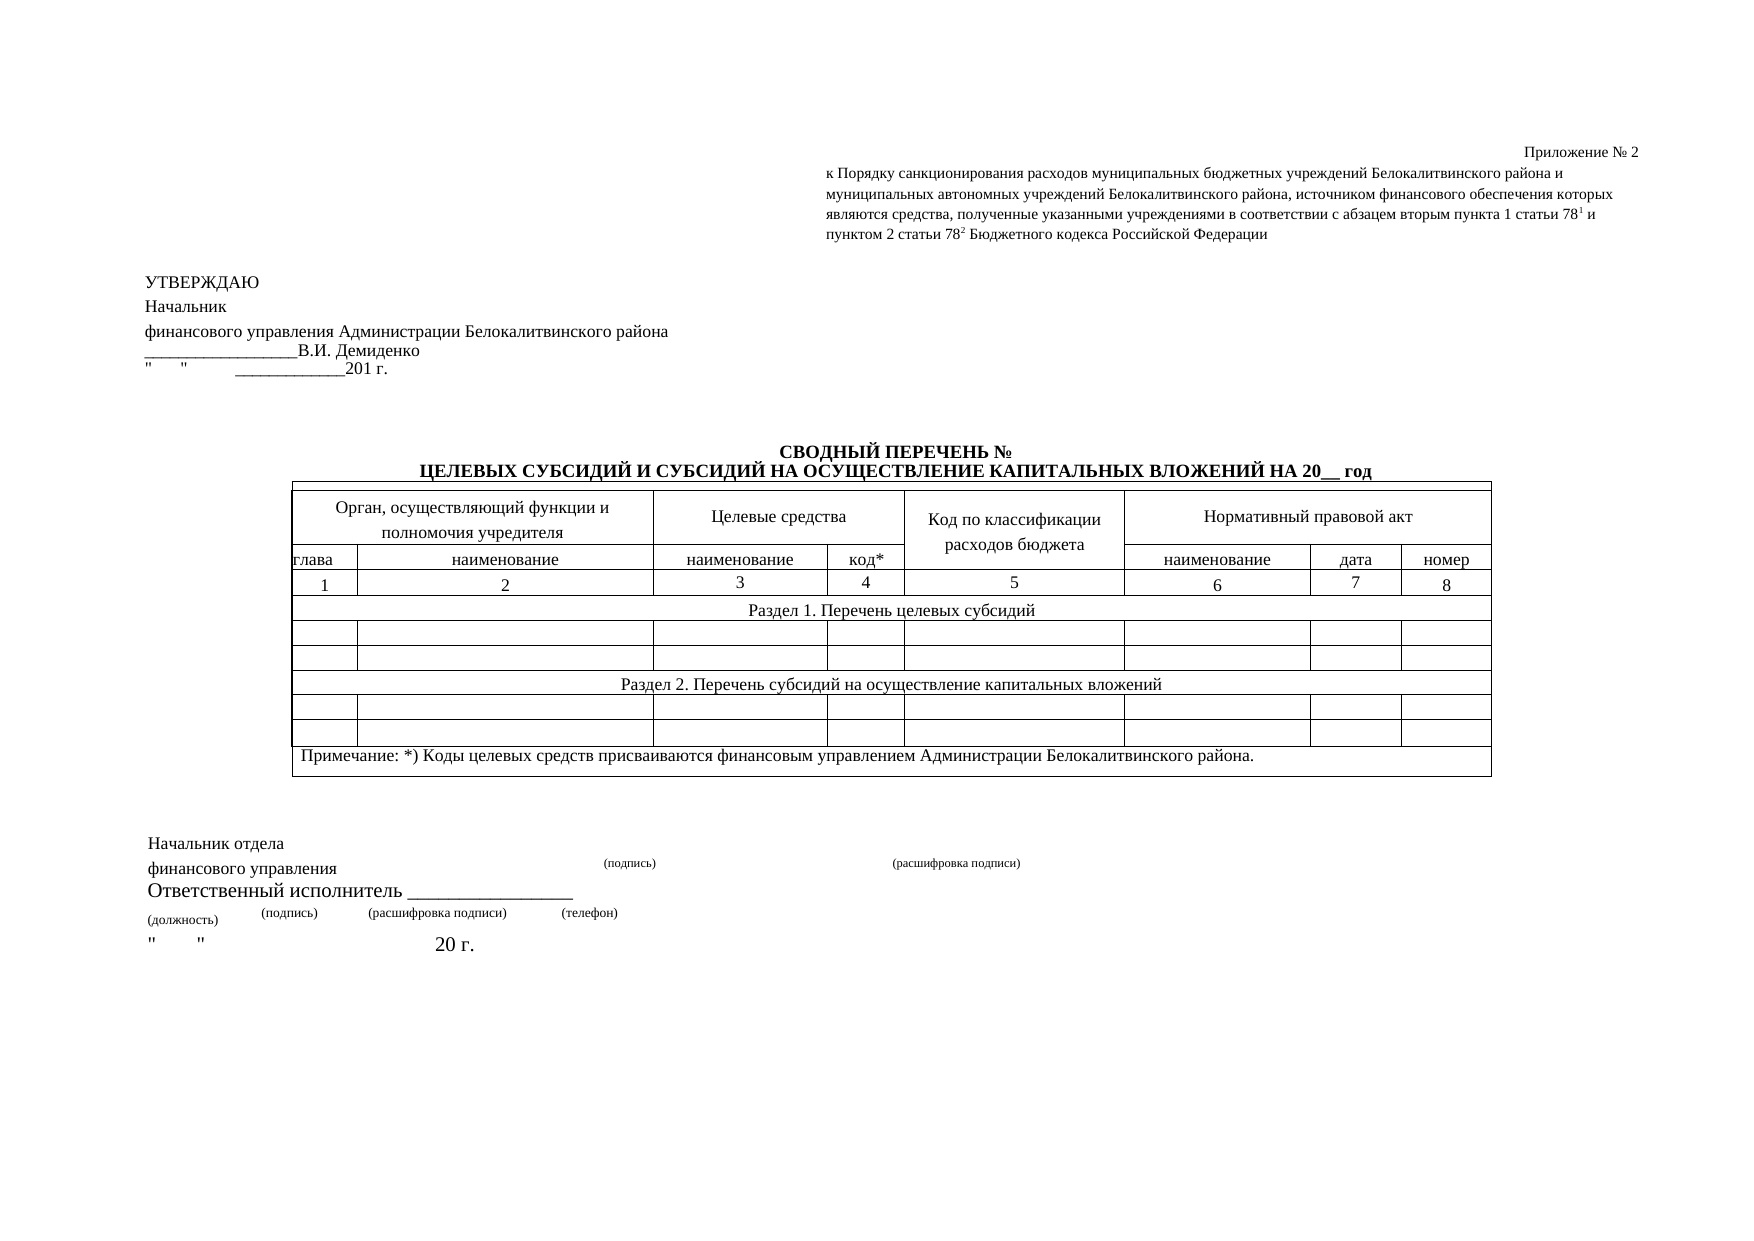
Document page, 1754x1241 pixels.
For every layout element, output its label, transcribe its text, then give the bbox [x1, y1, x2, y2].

table_cell [654, 646, 827, 670]
table_cell [654, 695, 827, 719]
text Приложение № 2 [144, 138, 1639, 163]
table_cell [905, 720, 1124, 746]
table_cell [1311, 621, 1401, 645]
table_cell [293, 646, 357, 670]
table_cell [1402, 695, 1491, 719]
table_cell [1125, 646, 1310, 670]
table_cell [358, 621, 653, 645]
table_cell [828, 720, 904, 746]
table_cell 3 [654, 570, 827, 595]
table_cell [293, 621, 357, 645]
table_cell [654, 621, 827, 645]
table_header Орган, осуществляющий функции и полномочия учредителя [293, 491, 653, 543]
table_cell [654, 720, 827, 746]
table_cell [828, 646, 904, 670]
table_cell дата [1311, 545, 1401, 569]
text В.И. Демиденко [144, 343, 1639, 360]
text к Порядку санкционирования расходов муниципальных бюджетных учреждений Белокалитвинского района и муниципальных автономных учреждений Белокалитвинского района, источником финансового обеспечения которых являются средства, полученные указанными учреждениями в соответствии с абзацем вторым пункта 1 статьи 781 и [826, 163, 1639, 223]
table_header Код по классификации расходов бюджета [905, 491, 1124, 569]
table_cell [1311, 695, 1401, 719]
text пунктом 2 статьи 782 Бюджетного кодекса Российской Федерации [826, 223, 1639, 243]
table_cell [905, 646, 1124, 670]
table_cell 6 [1125, 570, 1310, 595]
table_cell [905, 621, 1124, 645]
text УТВЕРЖДАЮ Начальник [144, 268, 702, 318]
text " " 201 г. [144, 360, 1639, 378]
table_cell [293, 720, 357, 746]
table_cell наименование [358, 545, 653, 569]
table_cell [358, 695, 653, 719]
table_header Целевые средства [654, 491, 904, 543]
table_cell [1125, 621, 1310, 645]
table_cell 2 [358, 570, 653, 595]
table_cell 4 [828, 570, 904, 595]
table_cell глава [293, 545, 357, 569]
text СВОДНЫЙ ПЕРЕЧЕНЬ № [153, 443, 1639, 462]
table_cell [1311, 646, 1401, 670]
table_cell [358, 720, 653, 746]
table_cell 1 [293, 570, 357, 595]
table_cell [905, 695, 1124, 719]
table_cell [1125, 720, 1310, 746]
table_cell [828, 695, 904, 719]
table_cell 8 [1402, 570, 1491, 595]
table_cell [1402, 621, 1491, 645]
table_cell [293, 695, 357, 719]
table_cell номер [1402, 545, 1491, 569]
table_cell [1311, 720, 1401, 746]
table_cell [358, 646, 653, 670]
table_cell [1402, 720, 1491, 746]
table_cell [828, 621, 904, 645]
text Примечание: *) Коды целевых средств присваиваются финансовым управлением Администрации Белокалитвинского района. [301, 747, 1483, 764]
table_cell Раздел 2. Перечень субсидий на осуществление капитальных вложений [293, 671, 1491, 694]
table_cell наименование [654, 545, 827, 569]
table_cell [1125, 695, 1310, 719]
text ЦЕЛЕВЫХ СУБСИДИЙ И СУБСИДИЙ НА ОСУЩЕСТВЛЕНИЕ КАПИТАЛЬНЫХ ВЛОЖЕНИЙ НА 20__ год [153, 462, 1639, 481]
table_cell [1402, 646, 1491, 670]
text финансового управления Администрации Белокалитвинского района [144, 318, 702, 343]
table_cell 7 [1311, 570, 1401, 595]
table_cell 5 [905, 570, 1124, 595]
table_cell Раздел 1. Перечень целевых субсидий [293, 596, 1491, 620]
table_cell наименование [1125, 545, 1310, 569]
table_cell код* [828, 545, 904, 569]
table_header Нормативный правовой акт [1125, 491, 1491, 543]
